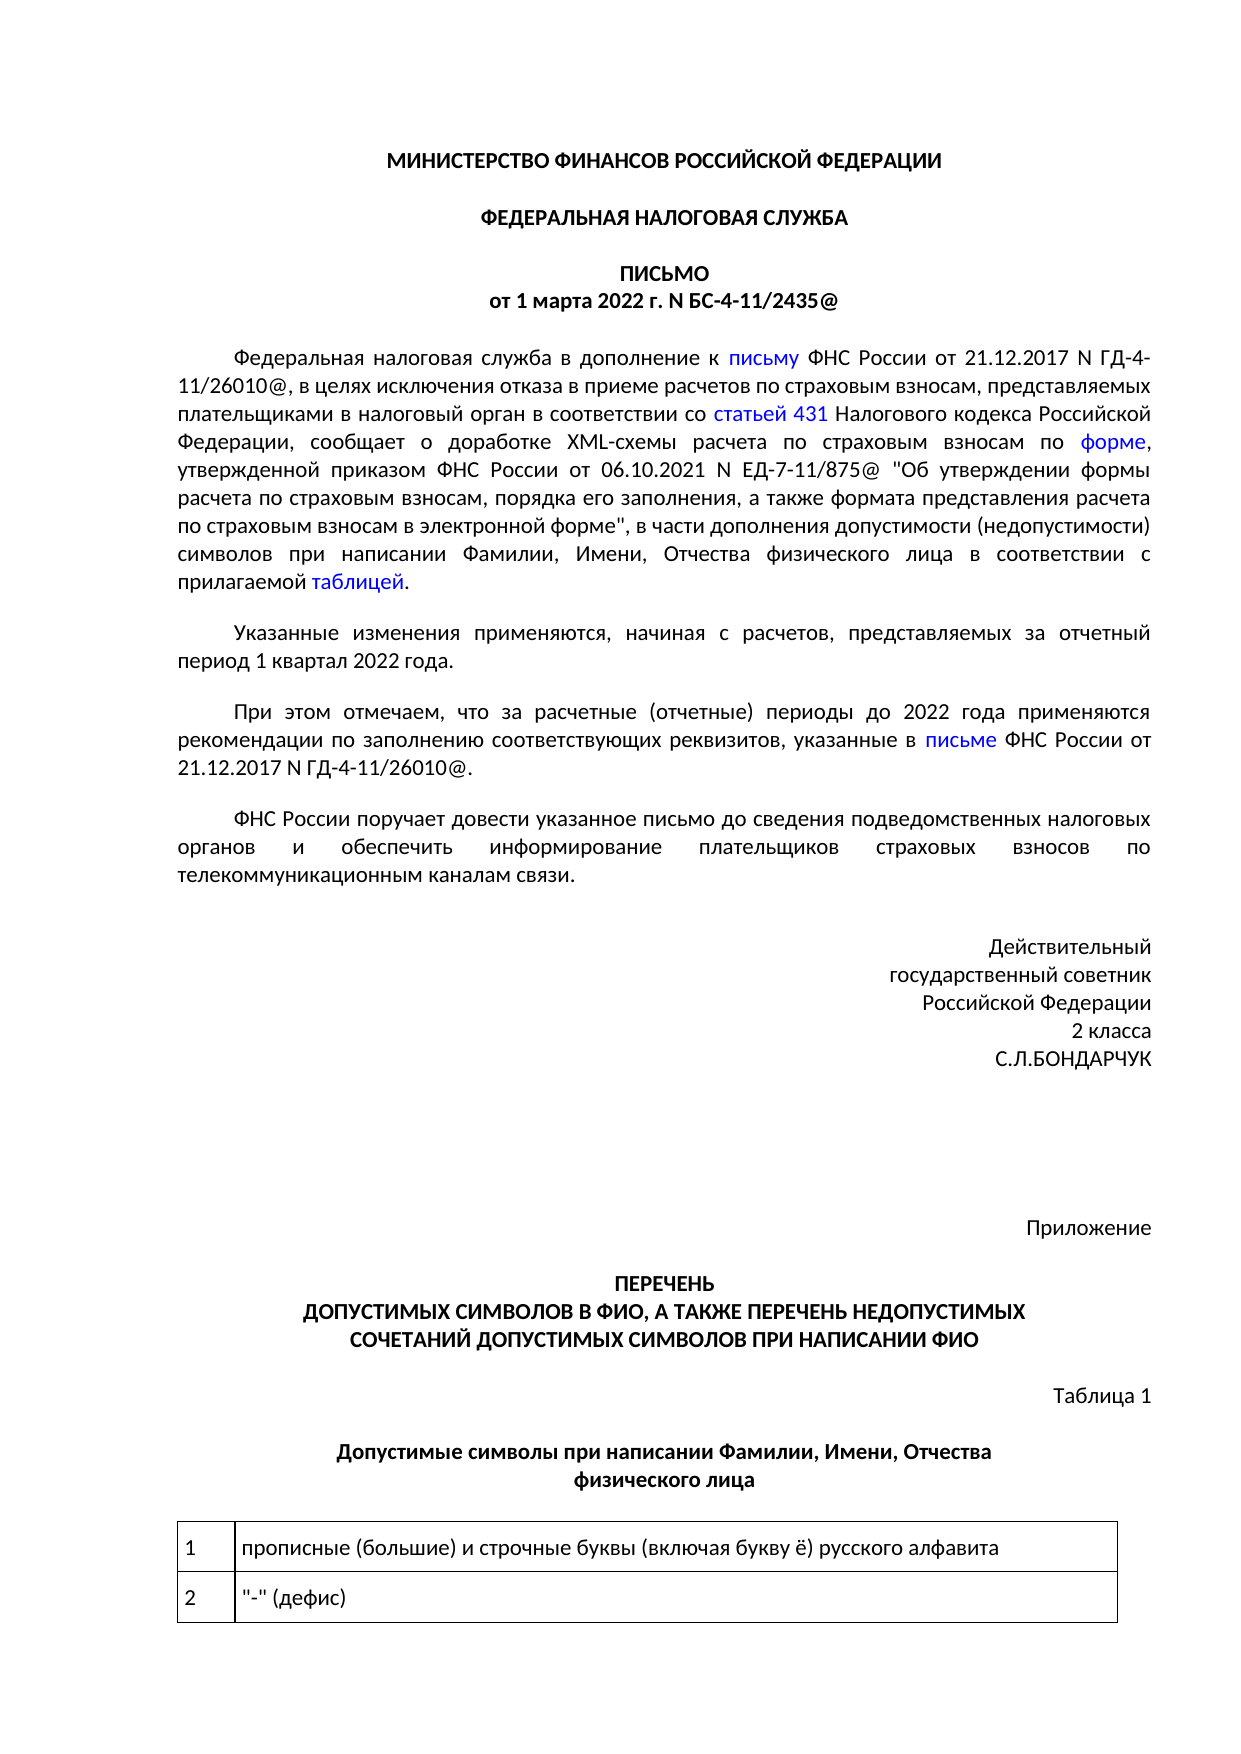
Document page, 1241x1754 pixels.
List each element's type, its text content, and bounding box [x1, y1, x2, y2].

title физического лица [177, 1465, 1152, 1493]
title ПИСЬМО [177, 259, 1152, 287]
text С.Л.БОНДАРЧУК [177, 1044, 1152, 1073]
text Приложение [177, 1213, 1152, 1241]
text Указанные изменения применяются, начиная с расчетов, представляемых за отчетный период 1 квартал 2022 года. [177, 618, 1152, 674]
title Допустимые символы при написании Фамилии, Имени, Отчества [177, 1437, 1152, 1465]
title от 1 марта 2022 г. N БС-4-11/2435@ [177, 287, 1152, 315]
title ДОПУСТИМЫХ СИМВОЛОВ В ФИО, А ТАКЖЕ ПЕРЕЧЕНЬ НЕДОПУСТИМЫХ [177, 1297, 1152, 1325]
title ПЕРЕЧЕНЬ [177, 1269, 1152, 1297]
table_header 1 [178, 1522, 234, 1571]
text Российской Федерации [177, 988, 1152, 1017]
table_cell 2 [178, 1572, 234, 1622]
title СОЧЕТАНИЙ ДОПУСТИМЫХ СИМВОЛОВ ПРИ НАПИСАНИИ ФИО [177, 1325, 1152, 1353]
text ФНС России поручает довести указанное письмо до сведения подведомственных налоговых органов и обеспечить информирование плательщиков страховых взносов по телекоммуникационным каналам связи. [177, 804, 1152, 888]
text Федеральная налоговая служба в дополнение к письму ФНС России от 21.12.2017 N ГД-4-11/26010@, в целях исключения отказа в приеме расчетов по страховым взносам, представляемых плательщиками в налоговый орган в соответствии со статьей 431 Налогового кодекса Российской Федерации, сообщает о доработке XML-схемы расчета по страховым взносам по форме, утвержденной приказом ФНС России от 06.10.2021 N ЕД-7-11/875@ "Об утверждении формы расчета по страховым взносам, порядка его заполнения, а также формата представления расчета по страховым взносам в электронной форме", в части дополнения допустимости (недопустимости) символов при написании Фамилии, Имени, Отчества физического лица в соответствии с прилагаемой таблицей. [177, 343, 1152, 595]
table_cell "-" (дефис) [236, 1572, 1117, 1622]
text государственный советник [177, 961, 1152, 988]
text Действительный [177, 932, 1152, 961]
text При этом отмечаем, что за расчетные (отчетные) периоды до 2022 года применяются рекомендации по заполнению соответствующих реквизитов, указанные в письме ФНС России от 21.12.2017 N ГД-4-11/26010@. [177, 697, 1152, 781]
text Таблица 1 [177, 1381, 1152, 1409]
title МИНИСТЕРСТВО ФИНАНСОВ РОССИЙСКОЙ ФЕДЕРАЦИИ [177, 147, 1152, 174]
text 2 класса [177, 1017, 1152, 1044]
title ФЕДЕРАЛЬНАЯ НАЛОГОВАЯ СЛУЖБА [177, 203, 1152, 231]
table_header прописные (большие) и строчные буквы (включая букву ё) русского алфавита [236, 1522, 1117, 1571]
